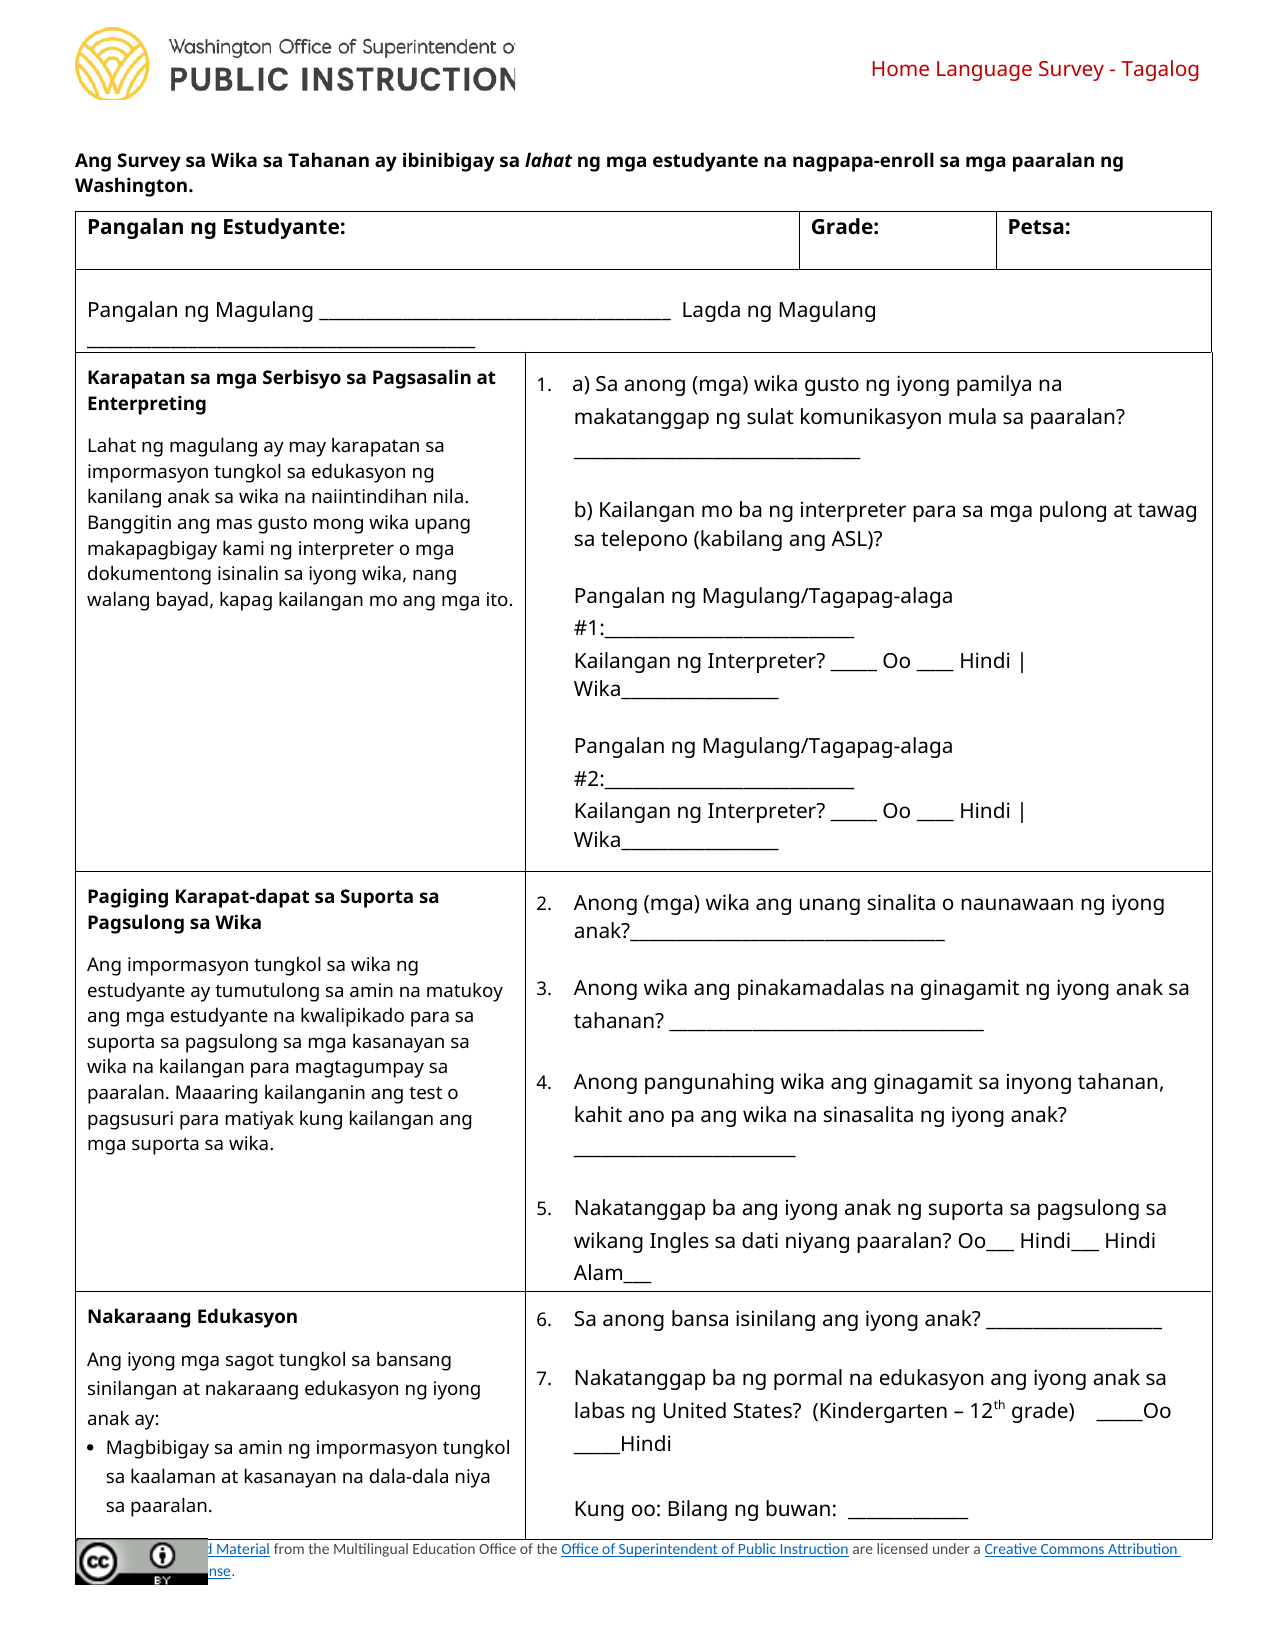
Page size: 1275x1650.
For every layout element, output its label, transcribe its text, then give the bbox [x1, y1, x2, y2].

table_cell Karapatan sa mga Serbisyo sa Pagsasalin at Enterpreting Lahat ng magulang ay may karapatan sa impormasyon tungkol sa edukasyon ng kanilang anak sa wika na naiintindihan nila. Banggitin ang mas gusto mong wika upang makapagbigay kami ng interpreter o mga dokumentong isinalin sa iyong wika, nang walang bayad, kapag kailangan mo ang mga ito. [76, 353, 525, 871]
table_cell Pagiging Karapat-dapat sa Suporta sa Pagsulong sa Wika Ang impormasyon tungkol sa wika ng estudyante ay tumutulong sa amin na matukoy ang mga estudyante na kwalipikado para sa suporta sa pagsulong sa mga kasanayan sa wika na kailangan para magtagumpay sa paaralan. Maaaring kailanganin ang test o pagsusuri para matiyak kung kailangan ang mga suporta sa wika. [76, 872, 525, 1291]
table_cell Pangalan ng Magulang ______________________________________ Lagda ng Magulang __________________________________________ [76, 270, 1211, 352]
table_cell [76, 1292, 525, 1539]
picture [75, 1538, 208, 1585]
table_header Grade: [800, 212, 996, 269]
table_header Pangalan ng Estudyante: [76, 212, 799, 269]
picture [75, 27, 516, 100]
table_header Petsa: [997, 212, 1211, 269]
table_cell Anong (mga) wika ang unang sinalita o naunawaan ng iyong anak?__________________________________ Anong wika ang pinakamadalas na ginagamit ng iyong anak sa tahanan? __________________________________ Anong pangunahing wika ang ginagamit sa inyong tahanan, kahit ano pa ang wika na sinasalita ng iyong anak? ________________________ Nakatanggap ba ang iyong anak ng suporta sa pagsulong sa wikang Ingles sa dati niyang paaralan? Oo___ Hindi___ Hindi Alam___ [526, 871, 1212, 1291]
text Ang Survey sa Wika sa Tahanan ay ibinibigay sa lahat ng mga estudyante na nagpapa-enroll sa mga paaralan ng Washington. [75, 147, 1200, 198]
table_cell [526, 1291, 1212, 1539]
table_cell a) Sa anong (mga) wika gusto ng iyong pamilya na makatanggap ng sulat komunikasyon mula sa paaralan?_______________________________ b) Kailangan mo ba ng interpreter para sa mga pulong at tawag sa telepono (kabilang ang ASL)? Pangalan ng Magulang/Tagapag-alaga #1:___________________________ Kailangan ng Interpreter? _____ Oo ____ Hindi | Wika_________________ Pangalan ng Magulang/Tagapag-alaga #2:___________________________ Kailangan ng Interpreter? _____ Oo ____ Hindi | Wika_________________ [526, 352, 1212, 871]
